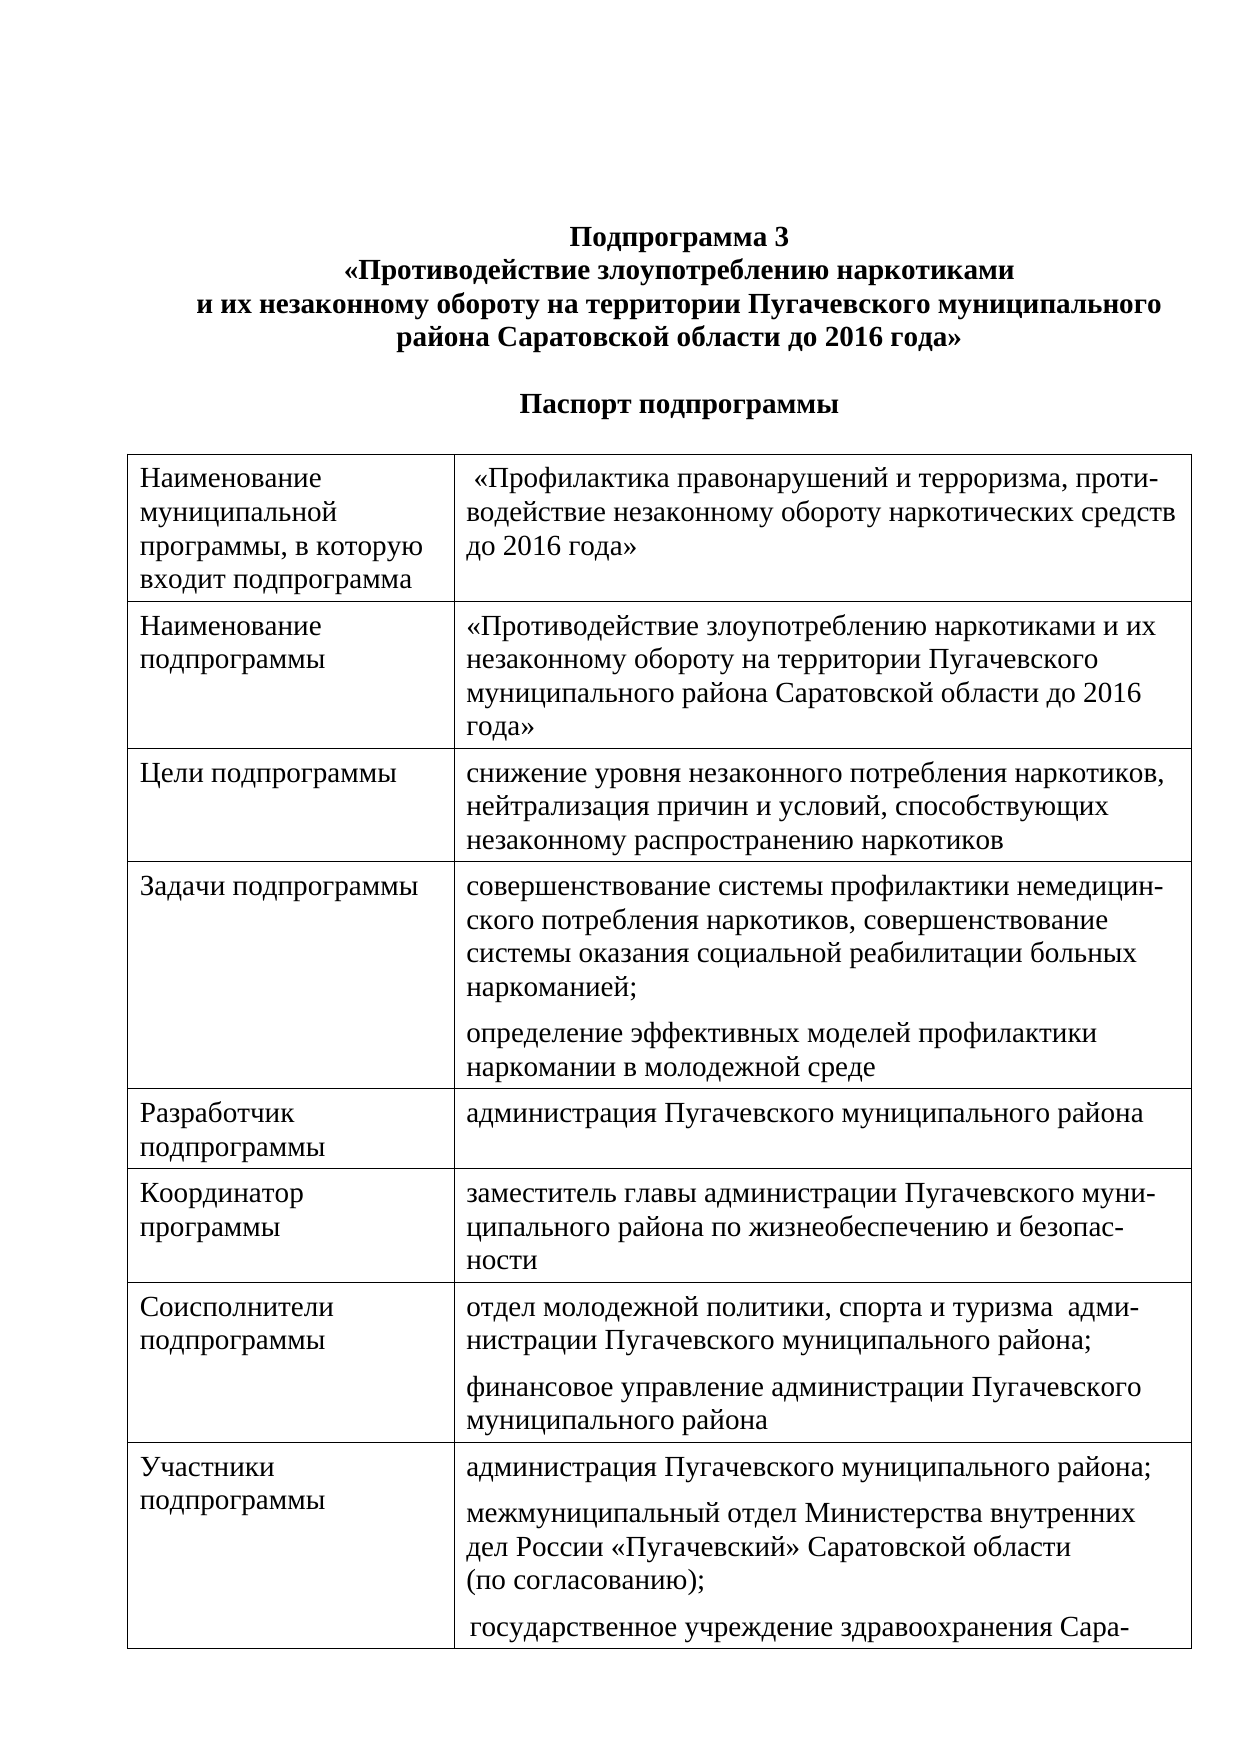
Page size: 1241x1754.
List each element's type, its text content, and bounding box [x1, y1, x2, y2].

table_cell «Противодействие злоупотреблению наркотиками и их незаконному обороту на территории Пугачевского муниципального района Саратовской области до 2016 года» [455, 602, 1191, 748]
text Подпрограмма 3 [177, 219, 1181, 252]
table_cell администрация Пугачевского муниципального района; [455, 1443, 1191, 1488]
table_cell администрация Пугачевского муниципального района [455, 1089, 1191, 1168]
table_cell Цели подпрограммы [128, 749, 454, 861]
table_cell Наименование подпрограммы [128, 602, 454, 748]
table_cell совершенствование системы профилактики немедицин-ского потребления наркотиков, совершенствование системы оказания социальной реабилитации больных наркоманией; [455, 862, 1191, 1008]
table_header Наименование муниципальной программы, в которую входит подпрограмма [128, 455, 454, 601]
table_cell Координатор программы [128, 1169, 454, 1282]
table_cell межмуниципальный отдел Министерства внутренних дел России «Пугачевский» Саратовской области (по согласованию); [455, 1488, 1191, 1602]
table_header «Профилактика правонарушений и терроризма, проти-водействие незаконному обороту наркотических средств до 2016 года» [455, 455, 1191, 601]
table_cell Соисполнители подпрограммы [128, 1283, 454, 1442]
table_cell снижение уровня незаконного потребления наркотиков, нейтрализация причин и условий, способствующих незаконному распространению наркотиков [455, 749, 1191, 861]
table_cell отдел молодежной политики, спорта и туризма адми-нистрации Пугачевского муниципального района; [455, 1283, 1191, 1362]
table_cell Разработчик подпрограммы [128, 1089, 454, 1168]
text и их незаконному обороту на территории Пугачевского муниципального района Саратовской области до 2016 года» [177, 286, 1181, 353]
table_cell определение эффективных моделей профилактики наркомании в молодежной среде [455, 1008, 1191, 1088]
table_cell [455, 1602, 1191, 1648]
text Паспорт подпрограммы [177, 386, 1181, 420]
table_cell финансовое управление администрации Пугачевского муниципального района [455, 1362, 1191, 1442]
table_cell Задачи подпрограммы [128, 862, 454, 1088]
text «Противодействие злоупотреблению наркотиками [177, 252, 1181, 286]
table_cell Участники подпрограммы [128, 1443, 454, 1648]
table_cell заместитель главы администрации Пугачевского муни-ципального района по жизнеобеспечению и безопас-ности [455, 1169, 1191, 1282]
